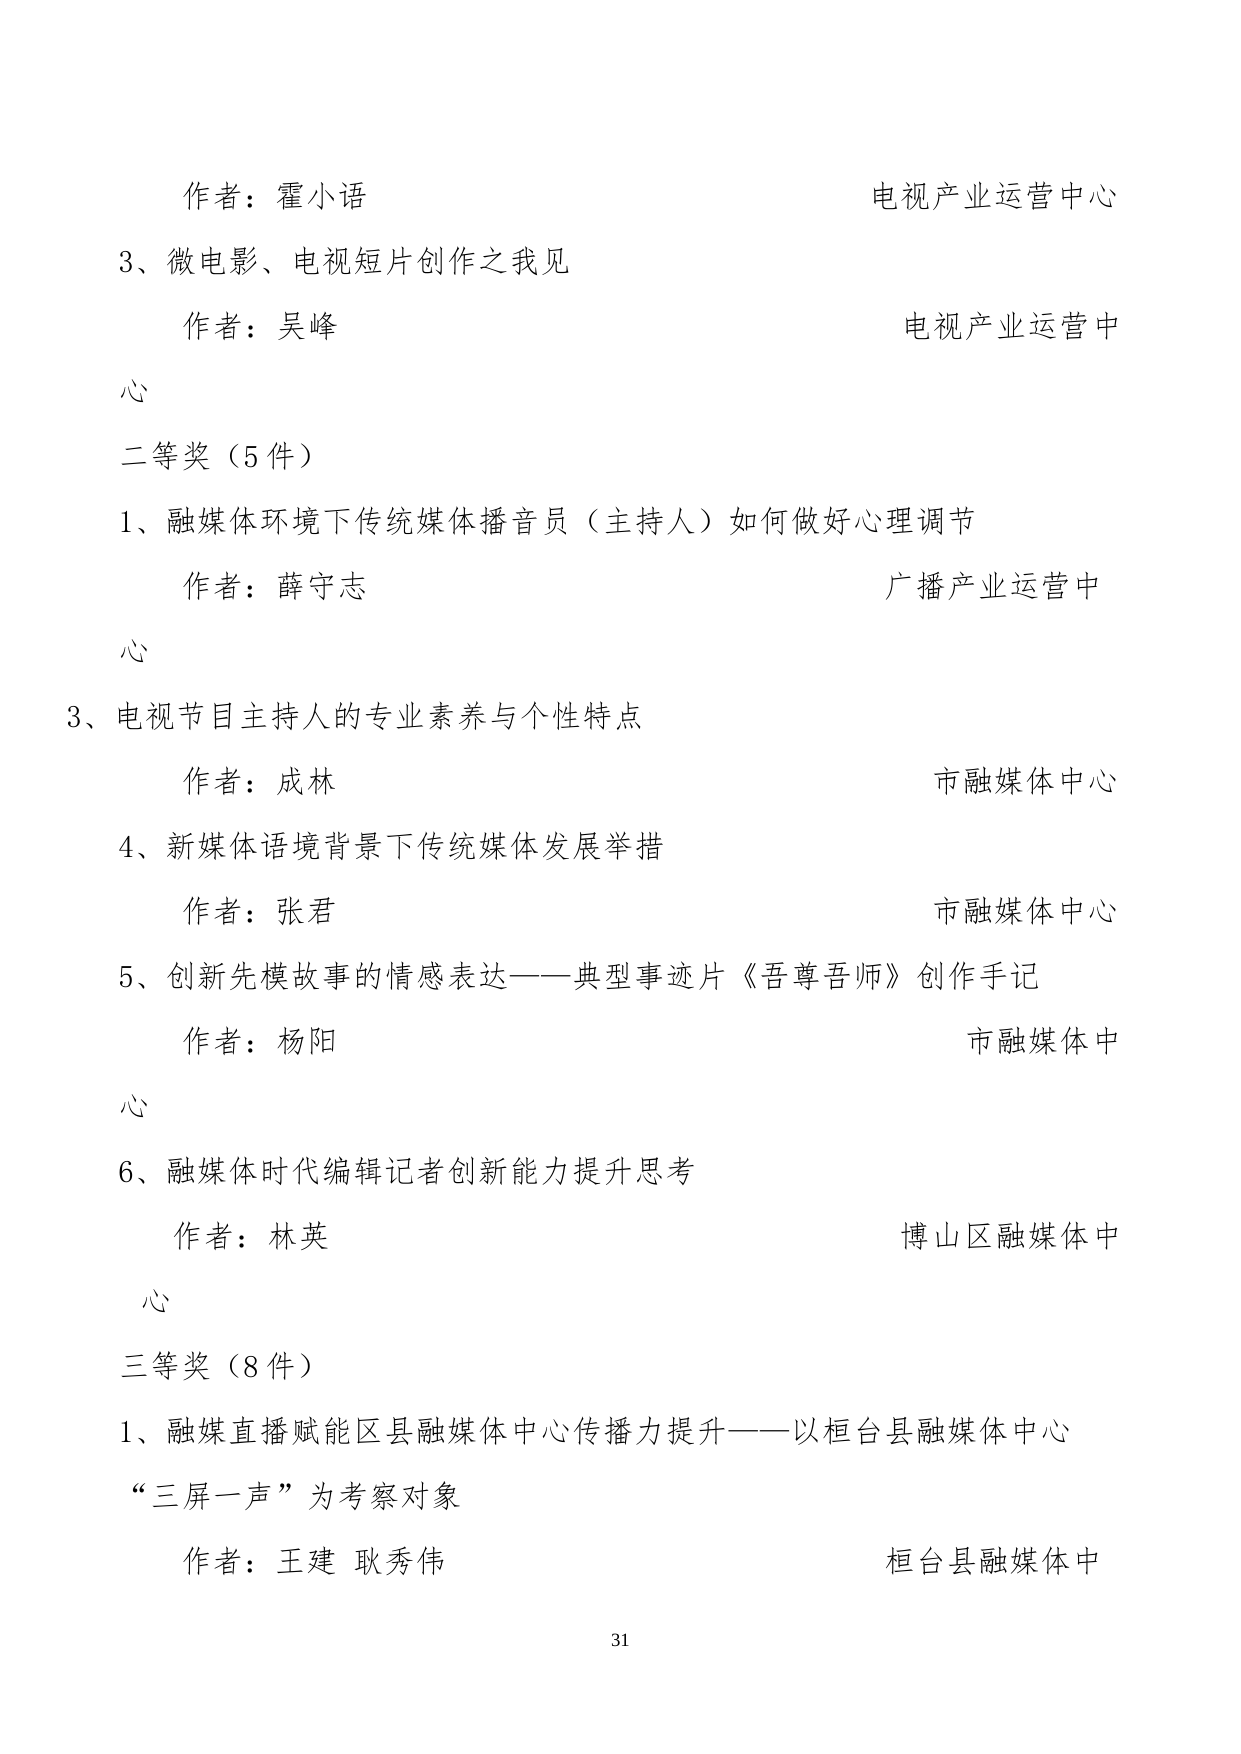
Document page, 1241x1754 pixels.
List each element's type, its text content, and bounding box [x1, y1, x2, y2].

list 3、微电影、电视短片创作之我见 [118, 227, 1122, 292]
text 二等奖（5件） [118, 422, 1122, 487]
list 4、新媒体语境背景下传统媒体发展举措 [118, 812, 1122, 877]
text 作者：王建 耿秀伟 桓台县融媒体中心 [118, 1527, 1122, 1592]
list 作者：吴峰 电视产业运营中心 [118, 292, 1122, 422]
list 作者：林英 博山区融媒体中心 [140, 1202, 1122, 1332]
list 作者：杨阳 市融媒体中心 [118, 1007, 1122, 1137]
text 作者：薛守志 广播产业运营中心 [118, 552, 1122, 682]
text 1、融媒体环境下传统媒体播音员（主持人）如何做好心理调节 [118, 487, 1122, 552]
list 6、融媒体时代编辑记者创新能力提升思考 [118, 1137, 1122, 1202]
list 5、创新先模故事的情感表达——典型事迹片《吾尊吾师》创作手记 [118, 942, 1122, 1007]
text 1、融媒直播赋能区县融媒体中心传播力提升——以桓台县融媒体中心“三屏一声”为考察对象 [118, 1397, 1122, 1527]
text 3、电视节目主持人的专业素养与个性特点 [66, 682, 1122, 747]
list 作者：张君 市融媒体中心 [118, 877, 1122, 942]
text 三等奖（8件） [118, 1332, 1122, 1397]
text 作者：成林 市融媒体中心 [118, 747, 1122, 812]
text 作者：霍小语 电视产业运营中心 [118, 162, 1122, 227]
